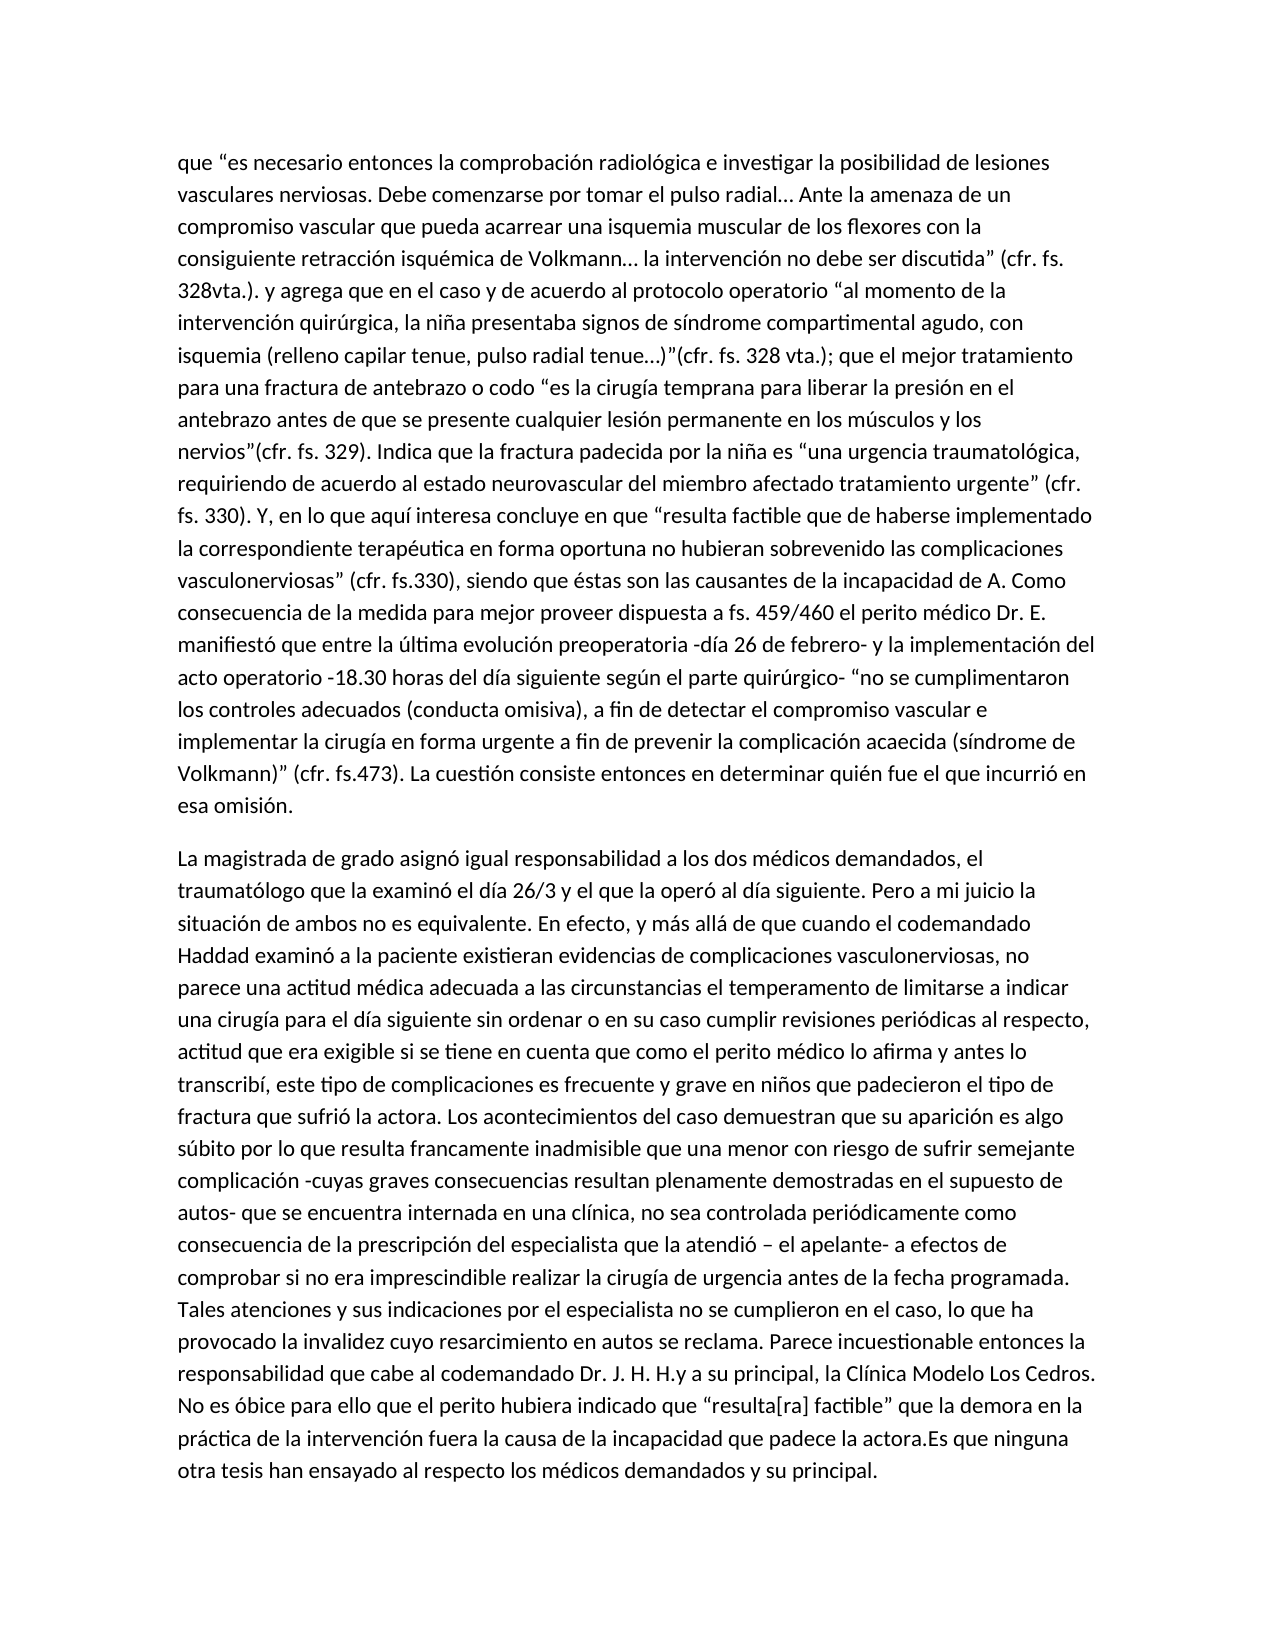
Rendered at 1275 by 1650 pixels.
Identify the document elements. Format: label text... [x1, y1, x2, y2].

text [177, 148, 1098, 819]
text La magistrada de grado asignó igual responsabilidad a los dos médicos demandados, el traumatólogo que la examinó el día 26/3 y el que la operó al día siguiente. Pero a mi juicio la situación de ambos no es equivalente. En efecto, y más allá de que cuando el codemandado Haddad examinó a la paciente existieran evidencias de complicaciones vasculonerviosas, no parece una actitud médica adecuada a las circunstancias el temperamento de limitarse a indicar una cirugía para el día siguiente sin ordenar o en su caso cumplir revisiones periódicas al respecto, actitud que era exigible si se tiene en cuenta que como el perito médico lo afirma y antes lo transcribí, este tipo de complicaciones es frecuente y grave en niños que padecieron el tipo de fractura que sufrió la actora. Los acontecimientos del caso demuestran que su aparición es algo súbito por lo que resulta francamente inadmisible que una menor con riesgo de sufrir semejante complicación -cuyas graves consecuencias resultan plenamente demostradas en el supuesto de autos- que se encuentra internada en una clínica, no sea controlada periódicamente como consecuencia de la prescripción del especialista que la atendió – el apelante- a efectos de comprobar si no era imprescindible realizar la cirugía de urgencia antes de la fecha programada. Tales atenciones y sus indicaciones por el especialista no se cumplieron en el caso, lo que ha provocado la invalidez cuyo resarcimiento en autos se reclama. Parece incuestionable entonces la responsabilidad que cabe al codemandado Dr. J. H. H.y a su principal, la Clínica Modelo Los Cedros. No es óbice para ello que el perito hubiera indicado que “resulta[ra] factible” que la demora en la práctica de la intervención fuera la causa de la incapacidad que padece la actora.Es que ninguna otra tesis han ensayado al respecto los médicos demandados y su principal. [177, 844, 1098, 1484]
